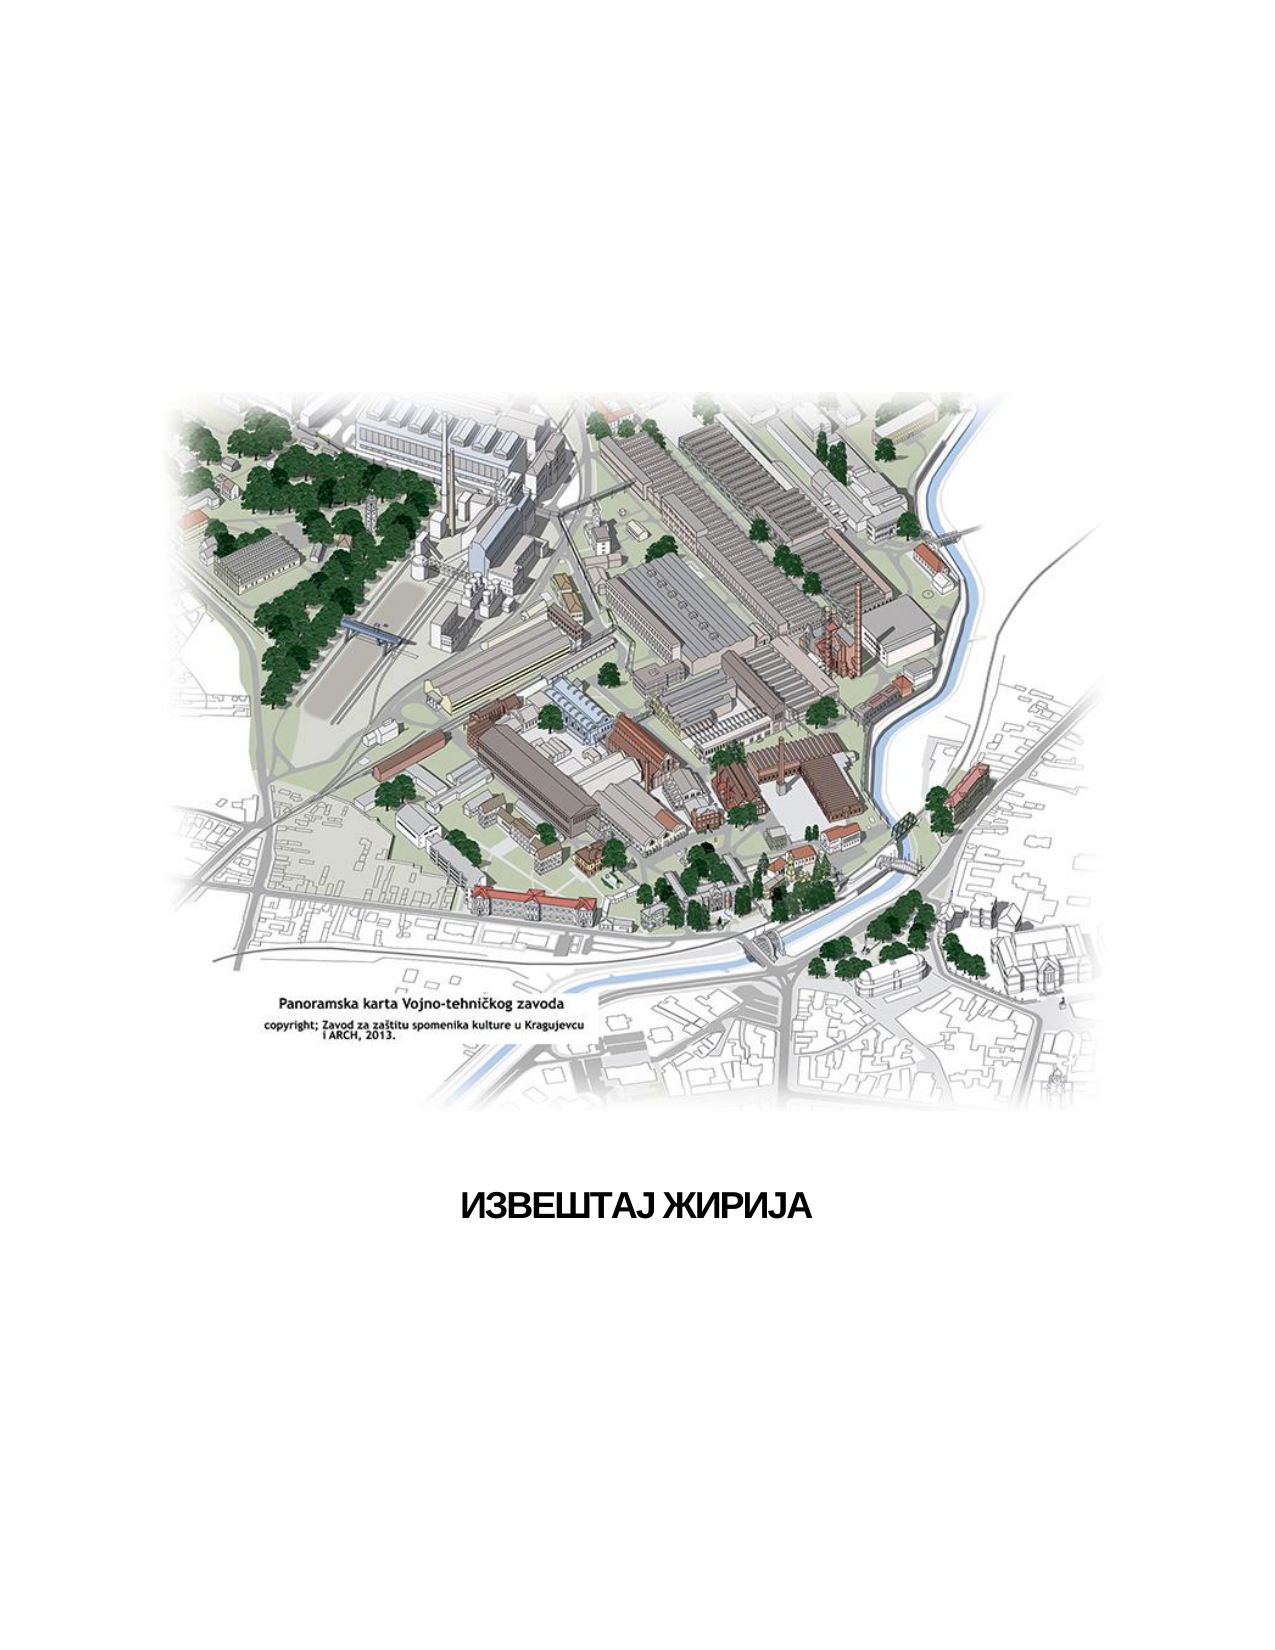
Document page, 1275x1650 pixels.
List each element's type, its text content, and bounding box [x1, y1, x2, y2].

picture [161, 392, 1115, 1111]
text ИЗВЕШТАЈ ЖИРИЈА [150, 1183, 1125, 1226]
